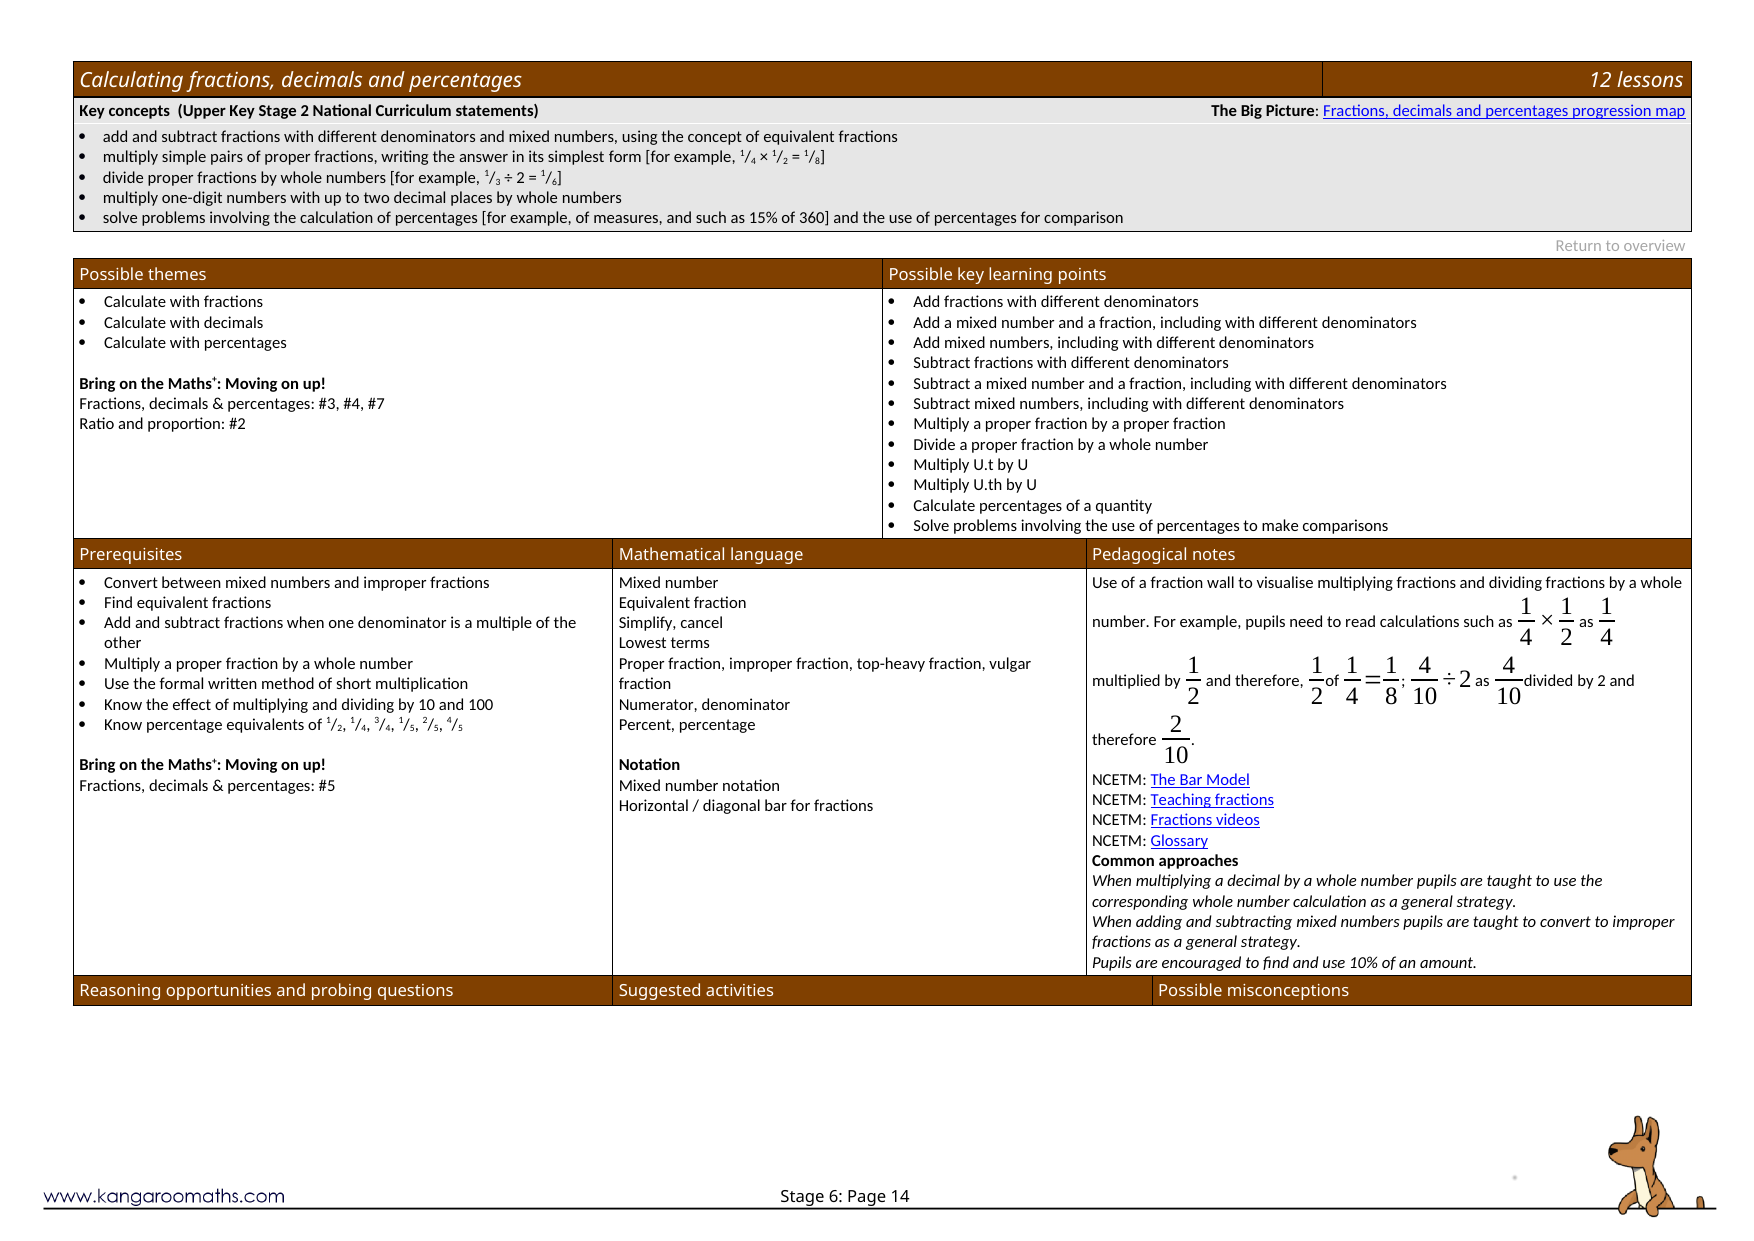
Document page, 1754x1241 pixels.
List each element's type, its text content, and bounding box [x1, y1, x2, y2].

table_cell Key concepts (Upper Key Stage 2 National Curriculum statements) [74, 98, 838, 123]
table_cell Convert between mixed numbers and improper fractions Find equivalent fractions Add and subtract fractions when one denominator is a multiple of the other Multiply a proper fraction by a whole number Use the formal written method of short multiplication Know the effect of multiplying and dividing by 10 and 100 Know percentage equivalents of 1/2, 1/4, 3/4, 1/5, 2/5, 4/5 Bring on the Maths+: Moving on up! Fractions, decimals & percentages: #5 [74, 569, 612, 975]
table_cell Use of a fraction wall to visualise multiplying fractions and dividing fractions by a whole number. For example, pupils need to read calculations such as as multiplied by and therefore, of ; as divided by 2 and therefore . NCETM: The Bar Model NCETM: Teaching fractions NCETM: Fractions videos NCETM: Glossary Common approaches When multiplying a decimal by a whole number pupils are taught to use the corresponding whole number calculation as a general strategy. When adding and subtracting mixed numbers pupils are taught to convert to improper fractions as a general strategy. Pupils are encouraged to find and use 10% of an amount. [1087, 569, 1691, 975]
table_cell Pedagogical notes [1087, 539, 1691, 568]
table_cell Prerequisites [74, 539, 612, 568]
table_cell Add fractions with different denominators Add a mixed number and a fraction, including with different denominators Add mixed numbers, including with different denominators Subtract fractions with different denominators Subtract a mixed number and a fraction, including with different denominators Subtract mixed numbers, including with different denominators Multiply a proper fraction by a proper fraction Divide a proper fraction by a whole number Multiply U.t by U Multiply U.th by U Calculate percentages of a quantity Solve problems involving the use of percentages to make comparisons [883, 289, 1691, 538]
table_cell Return to overview [73, 232, 1691, 258]
table_cell Possible key learning points [883, 259, 1691, 288]
table_cell Reasoning opportunities and probing questions [74, 976, 612, 1005]
table_cell Mathematical language [613, 539, 1086, 568]
table_cell Possible themes [74, 259, 882, 288]
picture [42, 1113, 1717, 1224]
table_cell Mixed number Equivalent fraction Simplify, cancel Lowest terms Proper fraction, improper fraction, top-heavy fraction, vulgar fraction Numerator, denominator Percent, percentage Notation Mixed number notation Horizontal / diagonal bar for fractions [613, 569, 1086, 975]
table_cell Possible misconceptions [1153, 976, 1691, 1005]
table_header Calculating fractions, decimals and percentages [74, 62, 1322, 96]
table_header 12 lessons [1323, 62, 1691, 96]
table_cell The Big Picture: Fractions, decimals and percentages progression map [838, 98, 1691, 123]
table_cell Suggested activities [613, 976, 1152, 1005]
table_cell add and subtract fractions with different denominators and mixed numbers, using the concept of equivalent fractions multiply simple pairs of proper fractions, writing the answer in its simplest form [for example, 1/4 × 1/2 = 1/8] divide proper fractions by whole numbers [for example, 1/3 ÷ 2 = 1/6] multiply one-digit numbers with up to two decimal places by whole numbers solve problems involving the calculation of percentages [for example, of measures, and such as 15% of 360] and the use of percentages for comparison [74, 124, 1691, 231]
table_cell Calculate with fractions Calculate with decimals Calculate with percentages Bring on the Maths+: Moving on up! Fractions, decimals & percentages: #3, #4, #7 Ratio and proportion: #2 [74, 289, 882, 538]
